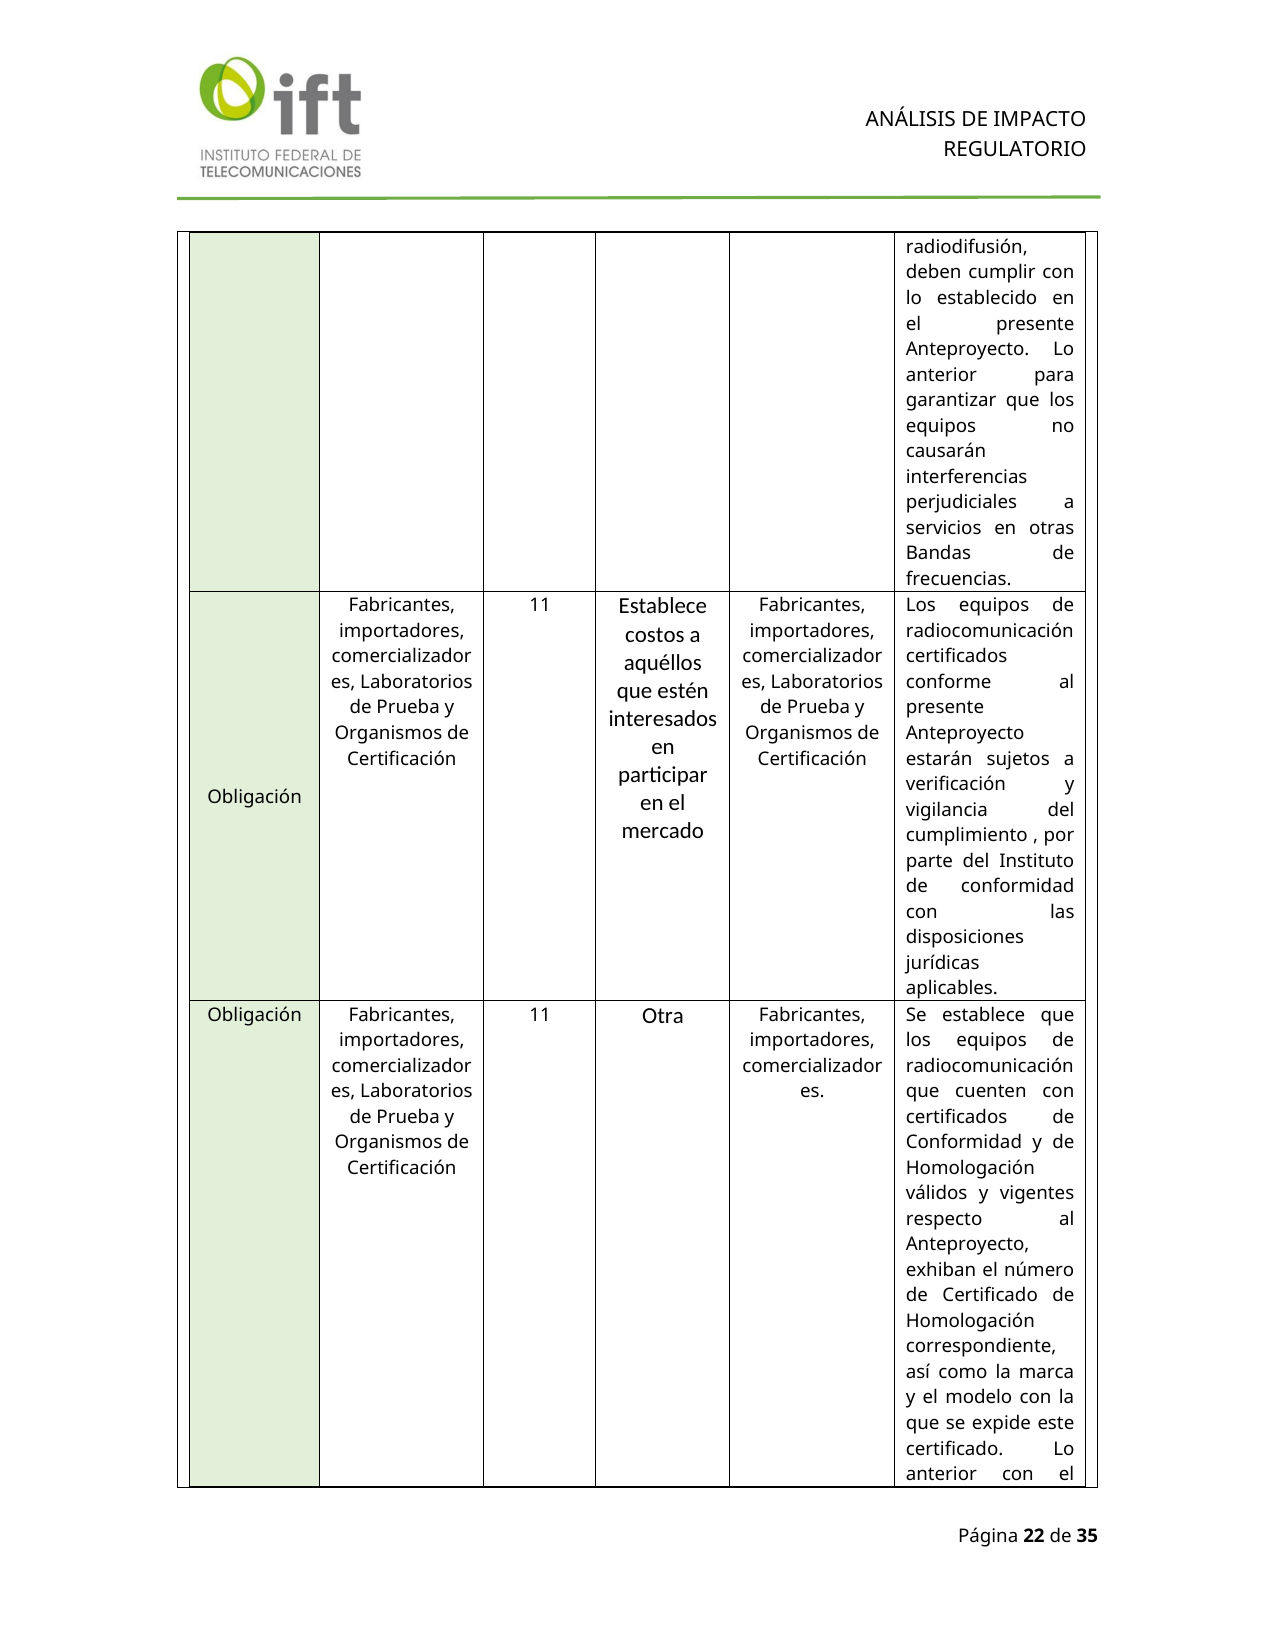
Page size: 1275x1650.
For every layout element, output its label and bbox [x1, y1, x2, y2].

picture [177, 52, 390, 196]
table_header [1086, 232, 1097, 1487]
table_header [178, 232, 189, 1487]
